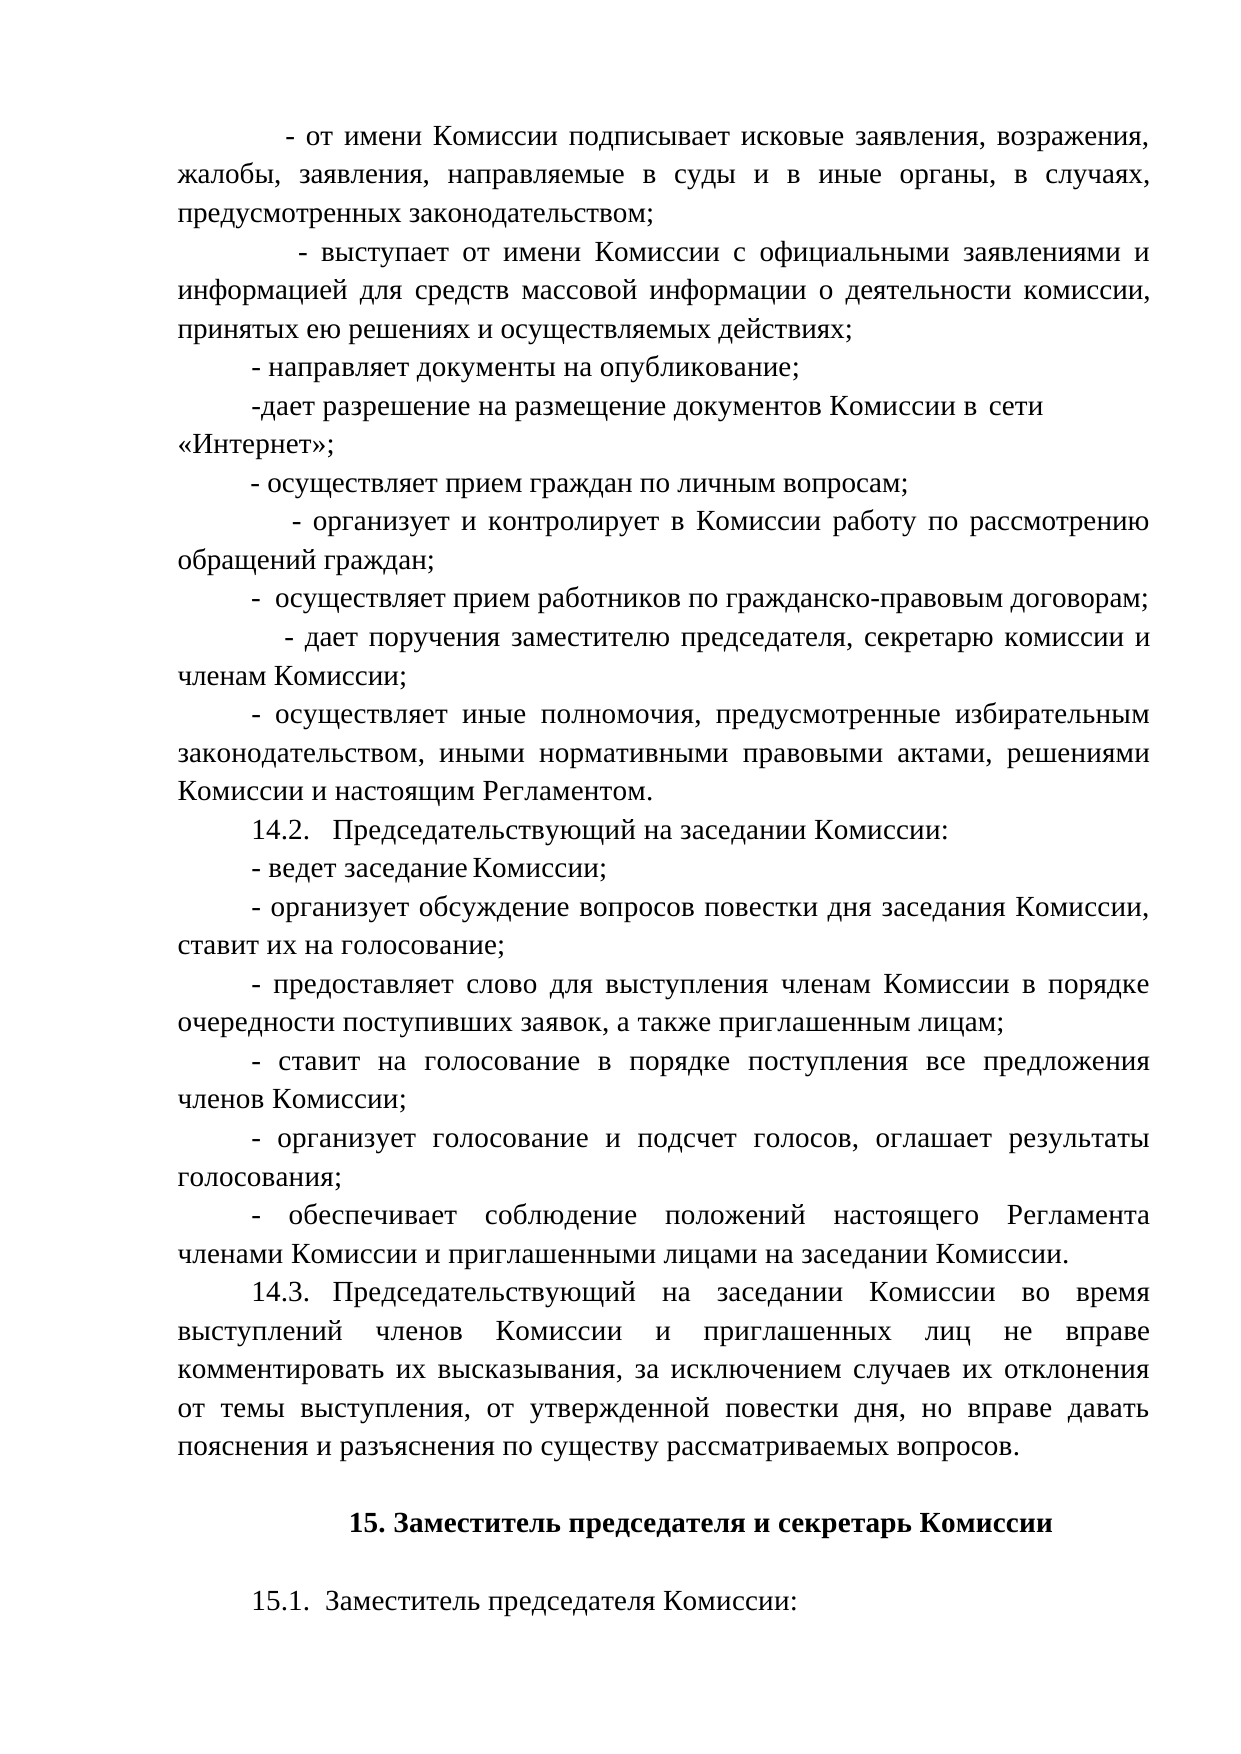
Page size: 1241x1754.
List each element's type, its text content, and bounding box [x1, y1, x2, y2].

text - организует обсуждение вопросов повестки дня заседания Комиссии, ставит их на голосование; [177, 889, 1152, 961]
text 15.1. Заместитель председателя Комиссии: [177, 1583, 1152, 1616]
text - предоставляет слово для выступления членам Комиссии в порядке очередности поступивших заявок, а также приглашенным лицам; [177, 966, 1152, 1038]
text - организует и контролирует в Комиссии работу по рассмотрению обращений граждан; [177, 503, 1152, 576]
text 14.2. Председательствующий на заседании Комиссии: [177, 812, 1152, 845]
subtitle 15. Заместитель председателя и секретарь Комиссии [177, 1506, 1152, 1539]
text -дает разрешение на размещение документов Комиссии в сети «Интернет»; [177, 388, 1152, 460]
text - осуществляет прием граждан по личным вопросам; [177, 465, 1152, 498]
text - дает поручения заместителю председателя, секретарю комиссии и членам Комиссии; [177, 619, 1152, 691]
text 14.3. Председательствующий на заседании Комиссии во время выступлений членов Комиссии и приглашенных лиц не вправе комментировать их высказывания, за исключением случаев их отклонения от темы выступления, от утвержденной повестки дня, но вправе давать пояснения и разъяснения по существу рассматриваемых вопросов. [177, 1274, 1152, 1462]
text - выступает от имени Комиссии с официальными заявлениями и информацией для средств массовой информации о деятельности комиссии, принятых ею решениях и осуществляемых действиях; [177, 234, 1152, 344]
text - обеспечивает соблюдение положений настоящего Регламента членами Комиссии и приглашенными лицами на заседании Комиссии. [177, 1197, 1152, 1269]
text - осуществляет иные полномочия, предусмотренные избирательным законодательством, иными нормативными правовыми актами, решениями Комиссии и настоящим Регламентом. [177, 696, 1152, 807]
text - организует голосование и подсчет голосов, оглашает результаты голосования; [177, 1120, 1152, 1192]
text - направляет документы на опубликование; [177, 349, 1152, 383]
text - от имени Комиссии подписывает исковые заявления, возражения, жалобы, заявления, направляемые в суды и в иные органы, в случаях, предусмотренных законодательством; [177, 118, 1152, 229]
text - ставит на голосование в порядке поступления все предложения членов Комиссии; [177, 1043, 1152, 1115]
text - ведет заседание Комиссии; [177, 850, 1152, 884]
text - осуществляет прием работников по гражданско-правовым договорам; [177, 581, 1152, 614]
